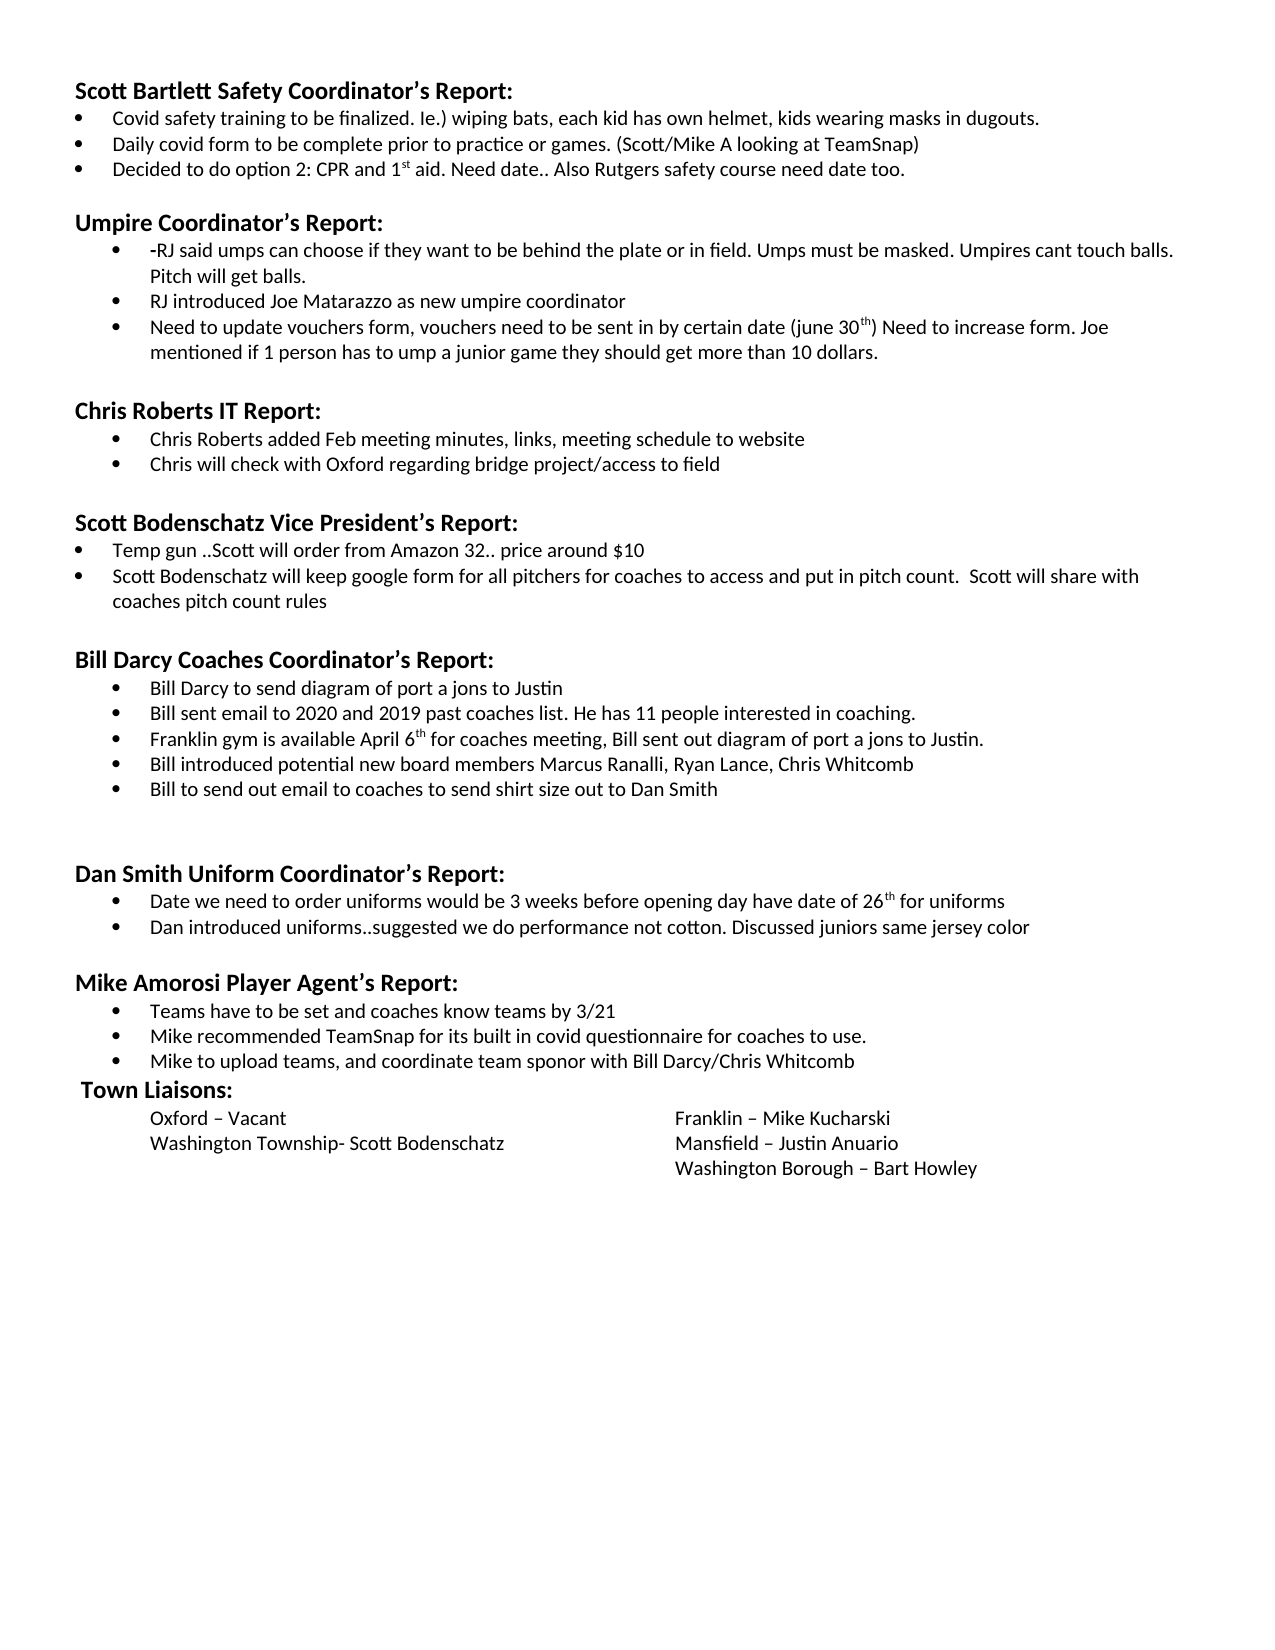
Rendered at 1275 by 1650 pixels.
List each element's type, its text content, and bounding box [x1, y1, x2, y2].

list RJ introduced Joe Matarazzo as new umpire coordinator [112, 288, 1200, 314]
text Washington Borough – Bart Howley [75, 1156, 1200, 1181]
list -RJ said umps can choose if they want to be behind the plate or in field. Umps must be masked. Umpires cant touch balls. Pitch will get balls. [112, 238, 1200, 288]
list Covid safety training to be finalized. Ie.) wiping bats, each kid has own helmet, kids wearing masks in dugouts. [75, 106, 1200, 131]
text Mike Amorosi Player Agent’s Report: [75, 967, 1200, 998]
list Franklin gym is available April 6th for coaches meeting, Bill sent out diagram of port a jons to Justin. [112, 726, 1200, 751]
list Decided to do option 2: CPR and 1st aid. Need date.. Also Rutgers safety course need date too. [75, 156, 1200, 182]
list Need to update vouchers form, vouchers need to be sent in by certain date (june 30th) Need to increase form. Joe mentioned if 1 person has to ump a junior game they should get more than 10 dollars. [112, 314, 1200, 365]
list Bill sent email to 2020 and 2019 past coaches list. He has 11 people interested in coaching. [112, 700, 1200, 726]
text Oxford – Vacant Franklin – Mike Kucharski [75, 1105, 1200, 1130]
list Scott Bodenschatz will keep google form for all pitchers for coaches to access and put in pitch count. Scott will share with coaches pitch count rules [75, 563, 1200, 614]
list Chris will check with Oxford regarding bridge project/access to field [112, 451, 1200, 477]
text Chris Roberts IT Report: [75, 395, 1200, 426]
text Town Liaisons: [75, 1074, 1200, 1105]
text Washington Township- Scott Bodenschatz Mansfield – Justin Anuario [75, 1130, 1200, 1156]
list Date we need to order uniforms would be 3 weeks before opening day have date of 26th for uniforms [112, 888, 1200, 914]
text Scott Bartlett Safety Coordinator’s Report: [75, 75, 1200, 106]
list Bill to send out email to coaches to send shirt size out to Dan Smith [112, 777, 1200, 802]
text Scott Bodenschatz Vice President’s Report: [75, 507, 1200, 538]
list Mike recommended TeamSnap for its built in covid questionnaire for coaches to use. [112, 1023, 1200, 1049]
list Teams have to be set and coaches know teams by 3/21 [112, 998, 1200, 1023]
text Bill Darcy Coaches Coordinator’s Report: [75, 644, 1200, 675]
text Dan Smith Uniform Coordinator’s Report: [75, 858, 1200, 888]
list Bill introduced potential new board members Marcus Ranalli, Ryan Lance, Chris Whitcomb [112, 751, 1200, 777]
list Chris Roberts added Feb meeting minutes, links, meeting schedule to website [112, 426, 1200, 451]
list Daily covid form to be complete prior to practice or games. (Scott/Mike A looking at TeamSnap) [75, 131, 1200, 156]
list Mike to upload teams, and coordinate team sponor with Bill Darcy/Chris Whitcomb [112, 1049, 1200, 1074]
list Temp gun ..Scott will order from Amazon 32.. price around $10 [75, 538, 1200, 563]
list Bill Darcy to send diagram of port a jons to Justin [112, 675, 1200, 700]
list Dan introduced uniforms..suggested we do performance not cotton. Discussed juniors same jersey color [112, 914, 1200, 939]
text Umpire Coordinator’s Report: [75, 207, 1200, 238]
